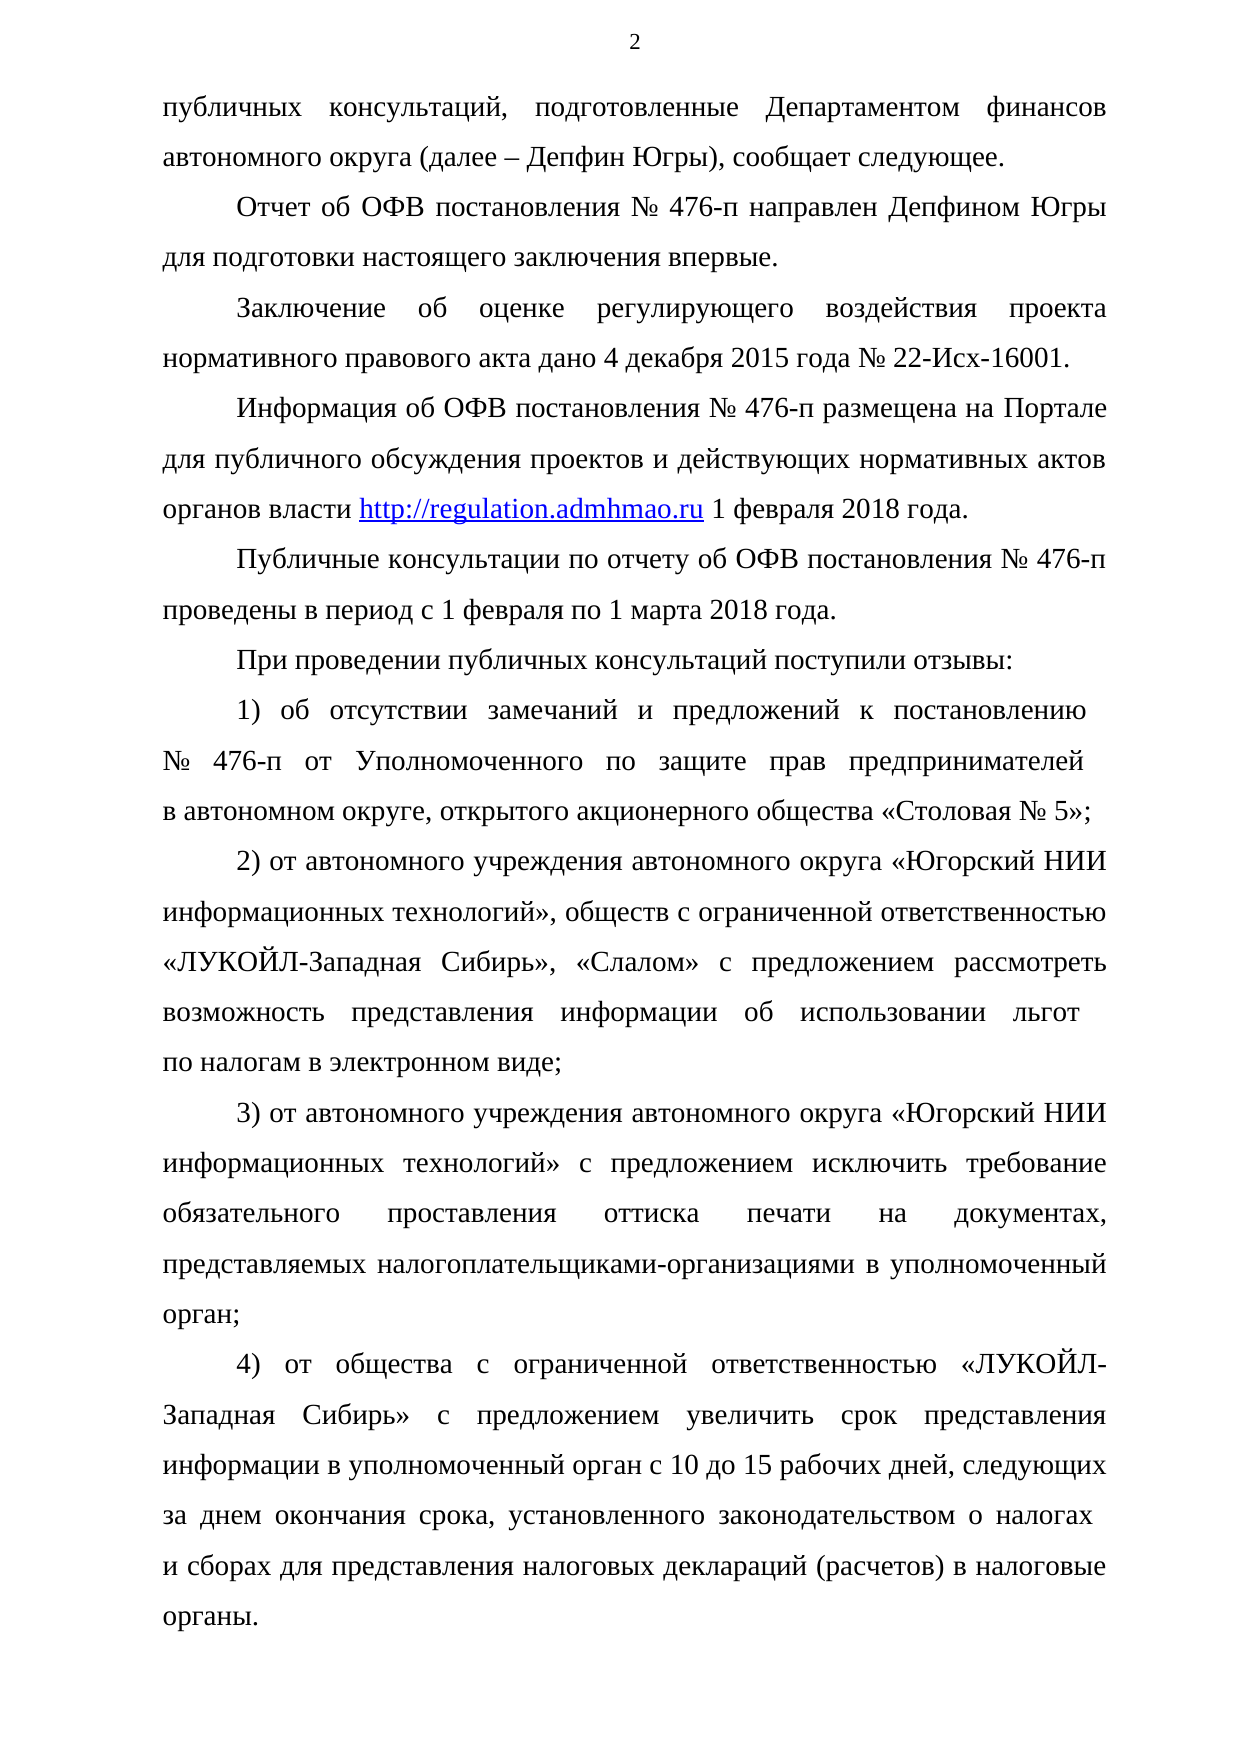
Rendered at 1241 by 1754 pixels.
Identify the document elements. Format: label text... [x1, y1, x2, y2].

text При проведении публичных консультаций поступили отзывы: [162, 642, 1107, 676]
text Публичные консультации по отчету об ОФВ постановления № 476-п проведены в период с 1 февраля по 1 марта 2018 года. [162, 541, 1107, 625]
text 4) от общества с ограниченной ответственностью «ЛУКОЙЛ-Западная Сибирь» с предложением увеличить срок представления информации в уполномоченный орган с 10 до 15 рабочих дней, следующих за днем окончания срока, установленного законодательством о налогах и сборах для представления налоговых деклараций (расчетов) в налоговые органы. [162, 1346, 1107, 1632]
text 3) от автономного учреждения автономного округа «Югорский НИИ информационных технологий» с предложением исключить требование обязательного проставления оттиска печати на документах, представляемых налогоплательщиками-организациями в уполномоченный орган; [162, 1095, 1107, 1330]
text Информация об ОФВ постановления № 476-п размещена на Портале для публичного обсуждения проектов и действующих нормативных актов органов власти http://regulation.admhmao.ru 1 февраля 2018 года. [162, 391, 1107, 467]
text Отчет об ОФВ постановления № 476-п направлен Депфином Югры для подготовки настоящего заключения впервые. [162, 189, 1107, 273]
text 1) об отсутствии замечаний и предложений к постановлению № 476-п от Уполномоченного по защите прав предпринимателей в автономном округе, открытого акционерного общества «Столовая № 5»; [162, 692, 1107, 827]
text Заключение об оценке регулирующего воздействия проекта нормативного правового акта дано 4 декабря 2015 года № 22-Исх-16001. [162, 290, 1107, 374]
text 2) от автономного учреждения автономного округа «Югорский НИИ информационных технологий», обществ с ограниченной ответственностью «ЛУКОЙЛ-Западная Сибирь», «Слалом» с предложением рассмотреть возможность представления информации об использовании льгот по налогам в электронном виде; [162, 843, 1107, 1078]
text Информация об ОФВ постановления № 476-п размещена на Портале для публичного обсуждения проектов и действующих нормативных актов органов власти http://regulation.admhmao.ru 1 февраля 2018 года. [162, 474, 1107, 525]
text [162, 89, 1107, 172]
